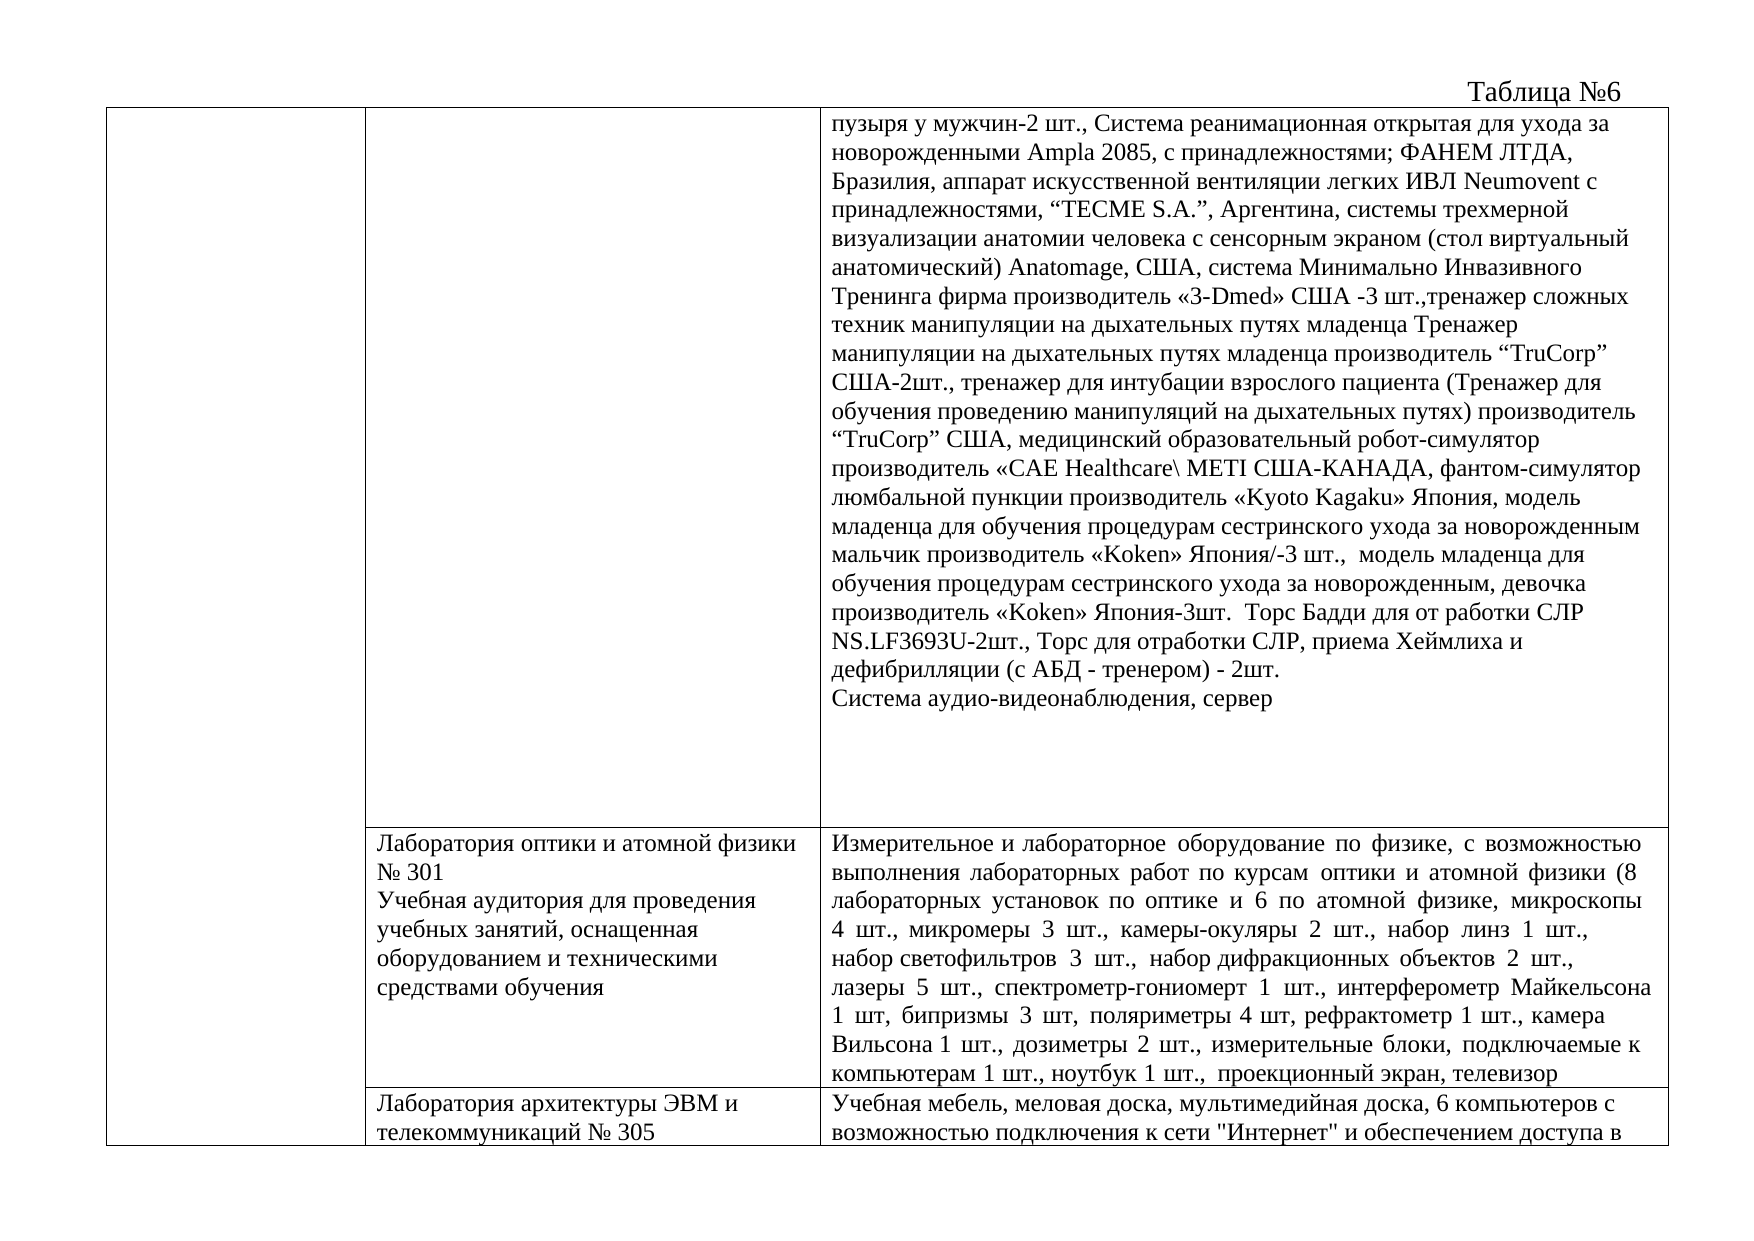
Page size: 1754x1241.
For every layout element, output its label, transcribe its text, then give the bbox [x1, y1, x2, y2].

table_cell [821, 108, 1668, 827]
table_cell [366, 1088, 820, 1145]
table_cell Лаборатория оптики и атомной физики № 301 Учебная аудитория для проведения учебных занятий, оснащенная оборудованием и техническими средствами обучения [366, 828, 820, 1087]
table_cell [821, 1088, 1668, 1145]
table_cell Измерительное и лабораторное оборудование по физике, с возможностью выполнения лабораторных работ по курсам оптики и атомной физики (8 лабораторных установок по оптике и 6 по атомной физике, микроскопы 4 шт., микромеры 3 шт., камеры-окуляры 2 шт., набор линз 1 шт., набор светофильтров 3 шт., набор дифракционных объектов 2 шт., лазеры 5 шт., спектрометр-гониомерт 1 шт., интерферометр Майкельсона 1 шт, бипризмы 3 шт, поляриметры 4 шт, рефрактометр 1 шт., камера Вильсона 1 шт., дозиметры 2 шт., измерительные блоки, подключаемые к компьютерам 1 шт., ноутбук 1 шт., проекционный экран, телевизор [821, 828, 1668, 1087]
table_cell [366, 108, 820, 827]
